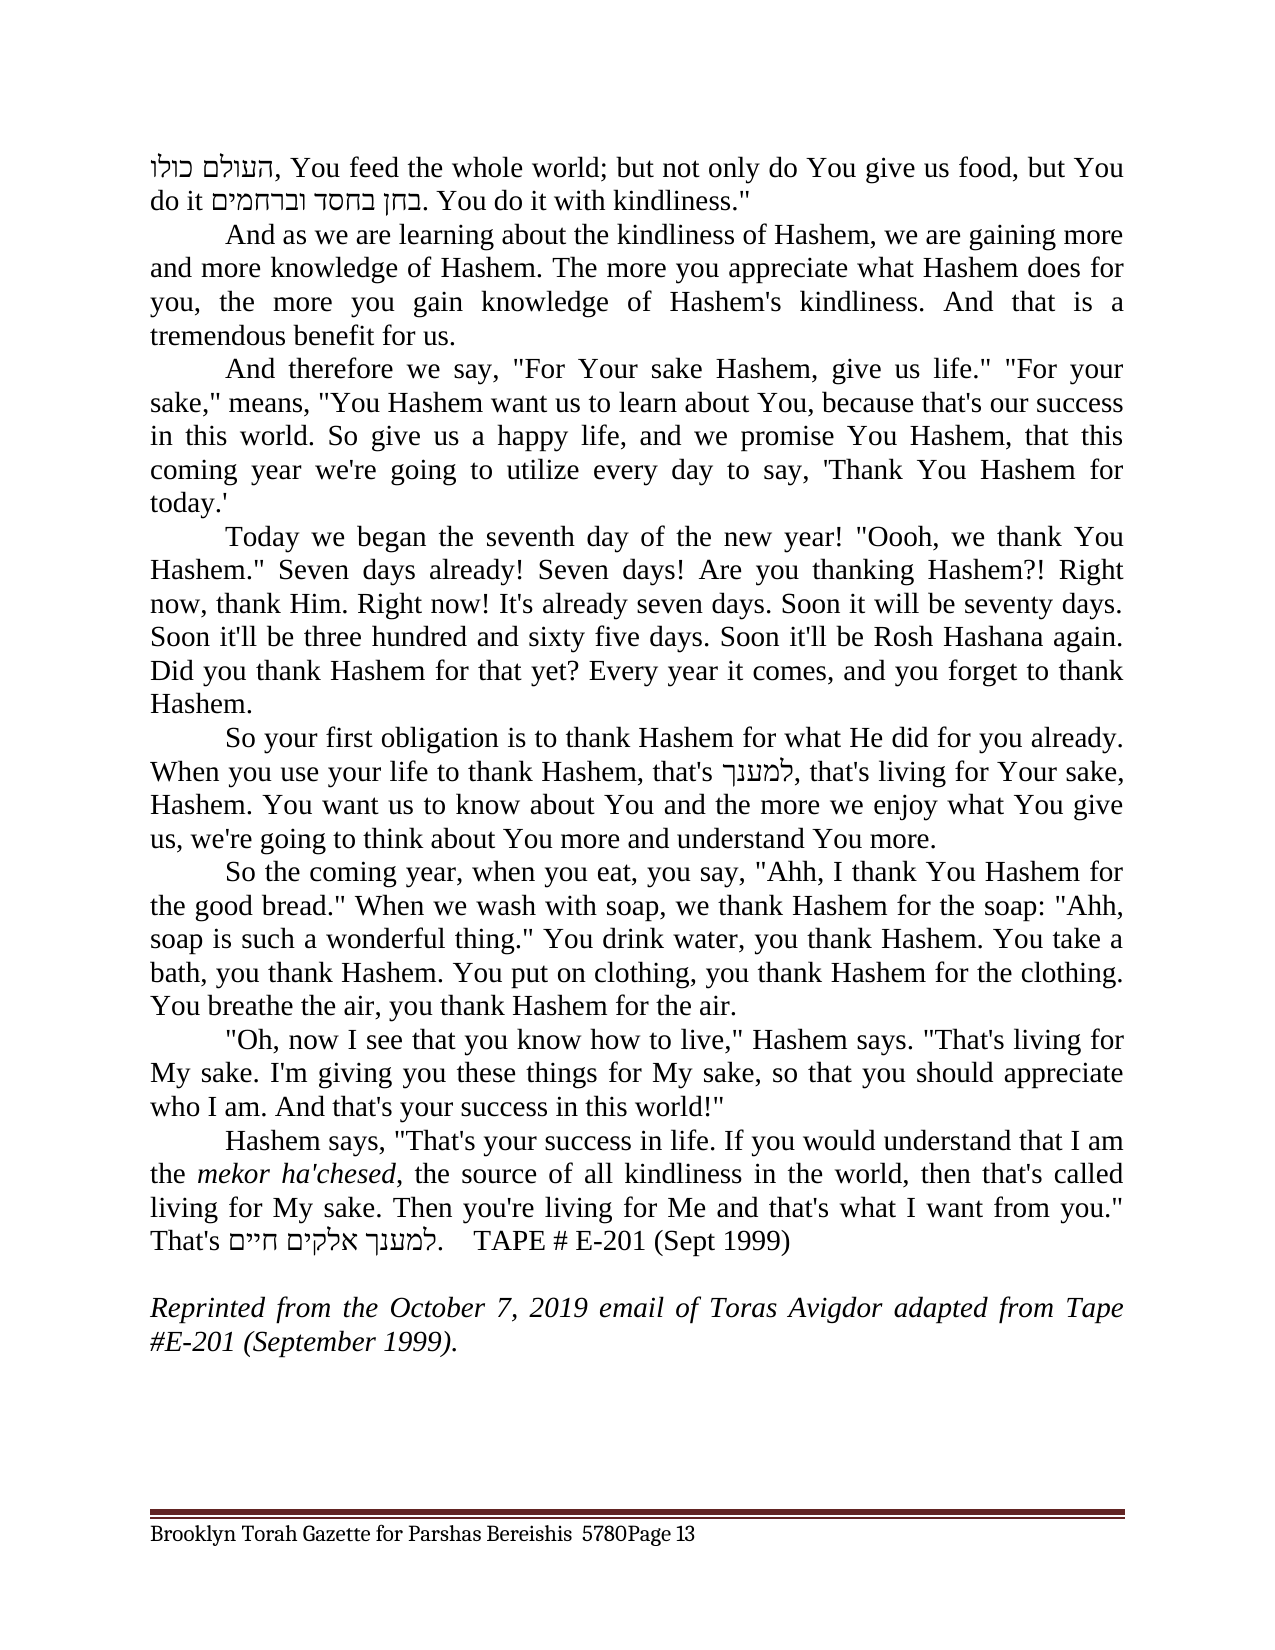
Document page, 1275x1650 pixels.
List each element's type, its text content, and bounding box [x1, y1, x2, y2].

text And as we are learning about the kindliness of Hashem, we are gaining more and more knowledge of Hashem. The more you appreciate what Hashem does for you, the more you gain knowledge of Hashem's kindliness. And that is a tremendous benefit for us. [150, 217, 1125, 351]
text So the coming year, when you eat, you say, "Ahh, I thank You Hashem for the good bread." When we wash with soap, we thank Hashem for the soap: "Ahh, soap is such a wonderful thing." You drink water, you thank Hashem. You take a bath, you thank Hashem. You put on clothing, you thank Hashem for the clothing. You breathe the air, you thank Hashem for the air. [150, 854, 1125, 1022]
text So your first obligation is to thank Hashem for what He did for you already. When you use your life to thank Hashem, that's למענך, that's living for Your sake, Hashem. You want us to know about You and the more we enjoy what You give us, we're going to think about You more and understand You more. [150, 720, 1125, 854]
text And therefore we say, "For Your sake Hashem, give us life." "For your sake," means, "You Hashem want us to learn about You, because that's our success in this world. So give us a happy life, and we promise You Hashem, that this coming year we're going to utilize every day to say, 'Thank You Hashem for today.' [150, 351, 1125, 519]
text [150, 150, 1125, 217]
text Hashem says, "That's your success in life. If you would understand that I am the mekor ha'chesed, the source of all kindliness in the world, then that's called living for My sake. Then you're living for Me and that's what I want from you." That's למענך אלקים חיים. TAPE # E-201 (Sept 1999) [150, 1123, 1125, 1257]
text Reprinted from the October 7, 2019 email of Toras Avigdor adapted from Tape #E-201 (September 1999). [150, 1290, 1125, 1357]
text Today we began the seventh day of the new year! "Oooh, we thank You Hashem." Seven days already! Seven days! Are you thanking Hashem?! Right now, thank Him. Right now! It's already seven days. Soon it will be seventy days. Soon it'll be three hundred and sixty five days. Soon it'll be Rosh Hashana again. Did you thank Hashem for that yet? Every year it comes, and you forget to thank Hashem. [150, 519, 1125, 720]
text "Oh, now I see that you know how to live," Hashem says. "That's living for My sake. I'm giving you these things for My sake, so that you should appreciate who I am. And that's your success in this world!" [150, 1022, 1125, 1123]
